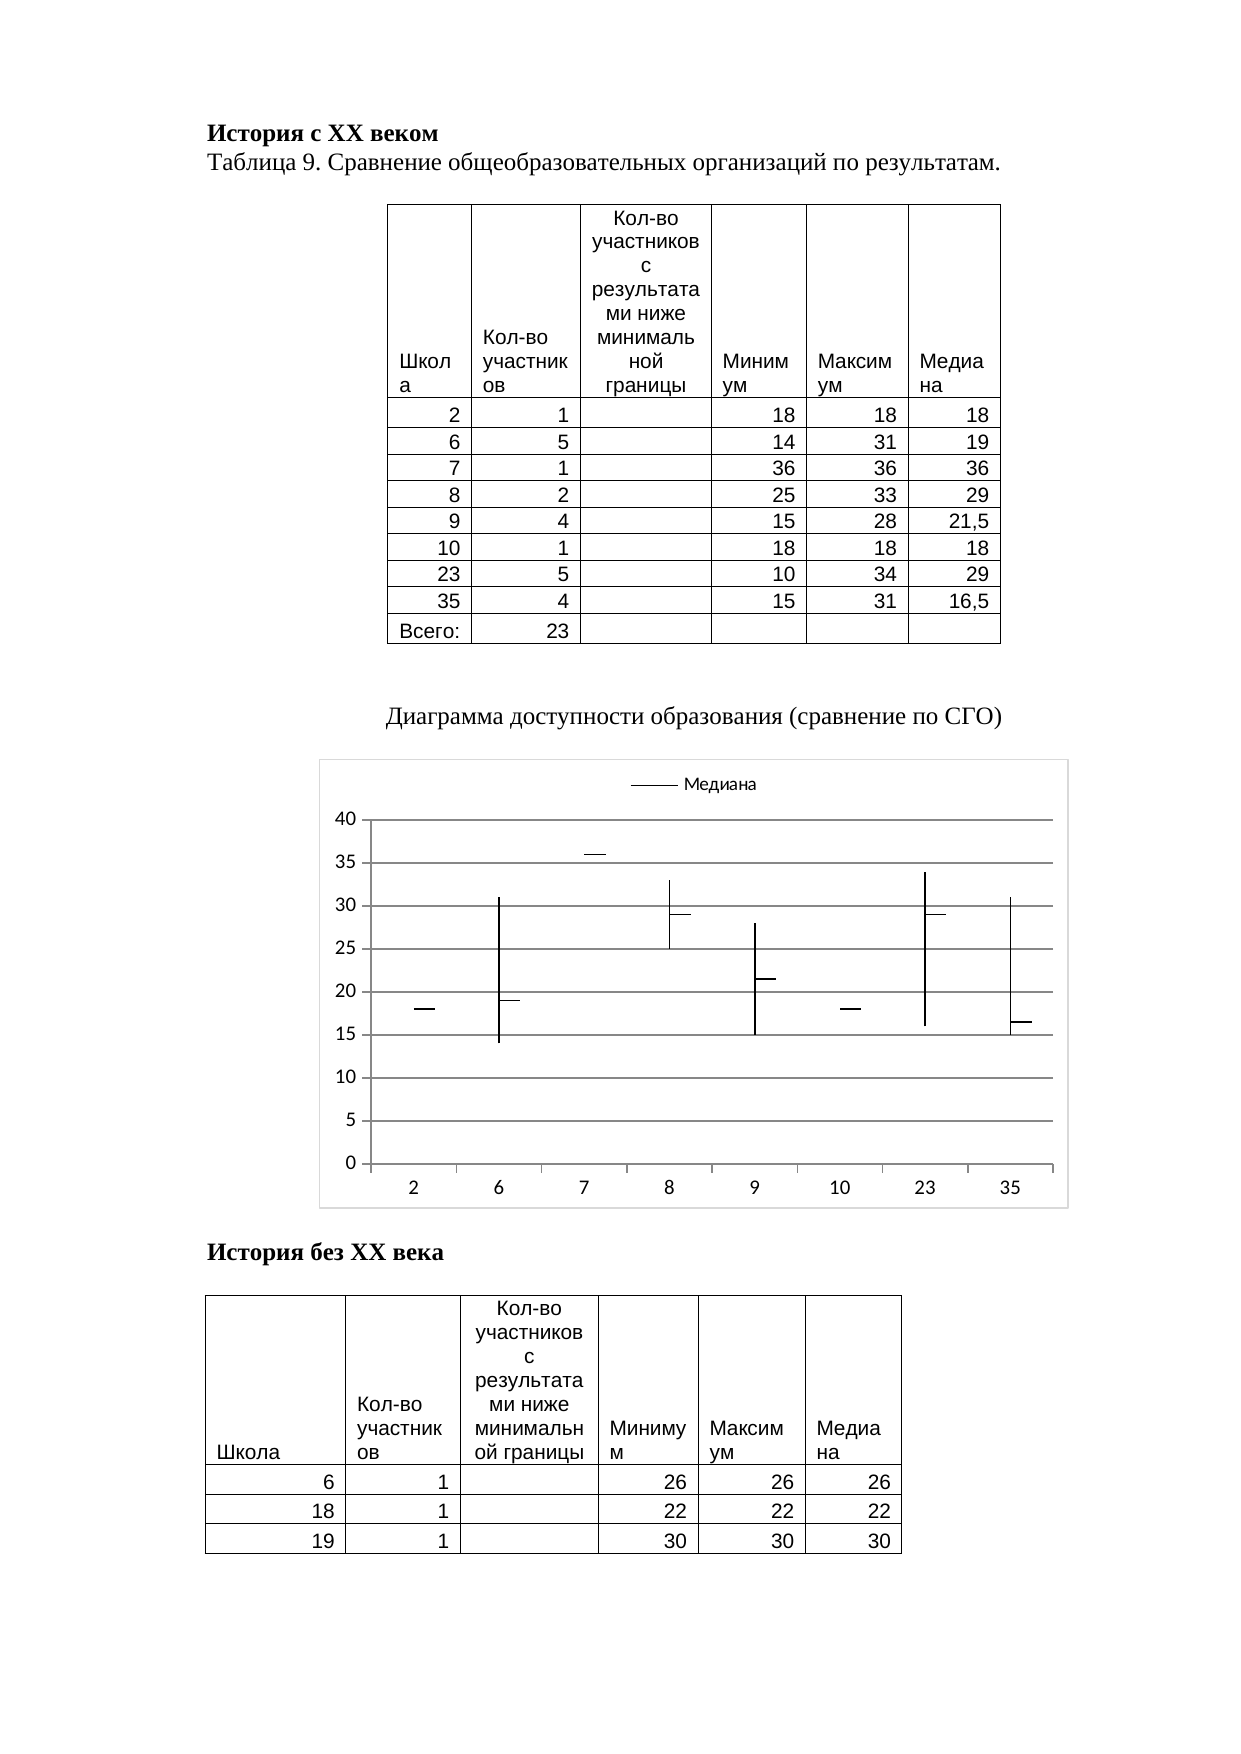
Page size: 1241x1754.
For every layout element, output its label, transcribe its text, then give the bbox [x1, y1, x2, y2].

table_cell 18 [909, 534, 1000, 560]
table_header Медиана [909, 205, 1000, 397]
table_cell 30 [699, 1524, 805, 1553]
table_cell 18 [712, 534, 806, 560]
table_cell 16,5 [909, 587, 1000, 613]
table_cell 2 [388, 398, 471, 427]
table_cell 1 [472, 398, 580, 427]
table_cell 4 [472, 508, 580, 533]
table_cell 26 [699, 1465, 805, 1493]
table_cell 36 [807, 455, 908, 480]
table_cell 5 [472, 561, 580, 586]
table_cell 1 [472, 534, 580, 560]
table_cell 22 [699, 1495, 805, 1523]
table_cell 28 [807, 508, 908, 533]
table_cell 14 [712, 428, 806, 453]
table_cell 29 [909, 561, 1000, 586]
text История с XX веком [207, 118, 1181, 147]
table_cell 7 [388, 455, 471, 480]
table_cell 6 [206, 1465, 345, 1493]
table_cell 1 [346, 1524, 460, 1553]
table_cell [581, 481, 711, 507]
table_cell [581, 534, 711, 560]
table_cell 10 [712, 561, 806, 586]
table_cell 36 [712, 455, 806, 480]
table_cell 1 [346, 1465, 460, 1493]
table_cell 35 [388, 587, 471, 613]
table_cell 30 [806, 1524, 901, 1553]
table_cell [581, 508, 711, 533]
table_cell [909, 614, 1000, 643]
table_cell 34 [807, 561, 908, 586]
table_header Максимум [807, 205, 908, 397]
table_header Максимум [699, 1296, 805, 1464]
table_cell 19 [909, 428, 1000, 453]
table_cell Всего: [388, 614, 471, 643]
table_cell 18 [807, 534, 908, 560]
table_cell [581, 587, 711, 613]
table_cell 6 [388, 428, 471, 453]
table_cell [807, 614, 908, 643]
table_cell 33 [807, 481, 908, 507]
table_cell 22 [599, 1495, 698, 1523]
table_cell 23 [472, 614, 580, 643]
table_cell 31 [807, 587, 908, 613]
table_cell 8 [388, 481, 471, 507]
table_cell 1 [472, 455, 580, 480]
table_cell 2 [472, 481, 580, 507]
table_cell 26 [599, 1465, 698, 1493]
text Диаграмма доступности образования (сравнение по СГО) [207, 701, 1181, 730]
table_cell 31 [807, 428, 908, 453]
table_cell 4 [472, 587, 580, 613]
text История без XX века [207, 1237, 1181, 1266]
table_header Минимум [712, 205, 806, 397]
table_cell 26 [806, 1465, 901, 1493]
table_cell [712, 614, 806, 643]
table_cell 1 [346, 1495, 460, 1523]
table_cell 15 [712, 508, 806, 533]
text Таблица 9. Сравнение общеобразовательных организаций по результатам. [207, 147, 1181, 176]
table_cell 18 [712, 398, 806, 427]
table_cell [581, 455, 711, 480]
table_header Школа [388, 205, 471, 397]
table_cell [581, 428, 711, 453]
table_cell 23 [388, 561, 471, 586]
table_cell 25 [712, 481, 806, 507]
table_cell 36 [909, 455, 1000, 480]
table_header Кол-во участников с результатами ниже минимальной границы [581, 205, 711, 397]
table_header Медиана [806, 1296, 901, 1464]
table_header Кол-во участников с результатами ниже минимальной границы [461, 1296, 598, 1464]
table_cell 19 [206, 1524, 345, 1553]
table_cell [461, 1495, 598, 1523]
table_cell 30 [599, 1524, 698, 1553]
table_cell 5 [472, 428, 580, 453]
table_header Кол-во участников [472, 205, 580, 397]
table_cell 18 [206, 1495, 345, 1523]
table_cell 10 [388, 534, 471, 560]
table_header Школа [206, 1296, 345, 1464]
table_header Минимум [599, 1296, 698, 1464]
table_cell [581, 561, 711, 586]
table_cell [581, 614, 711, 643]
table_cell [581, 398, 711, 427]
table_header Кол-во участников [346, 1296, 460, 1464]
table_cell 21,5 [909, 508, 1000, 533]
table_cell 29 [909, 481, 1000, 507]
table_cell 18 [807, 398, 908, 427]
table_cell 9 [388, 508, 471, 533]
table_cell 22 [806, 1495, 901, 1523]
table_cell 15 [712, 587, 806, 613]
table_cell 18 [909, 398, 1000, 427]
table_cell [461, 1524, 598, 1553]
table_cell [461, 1465, 598, 1493]
